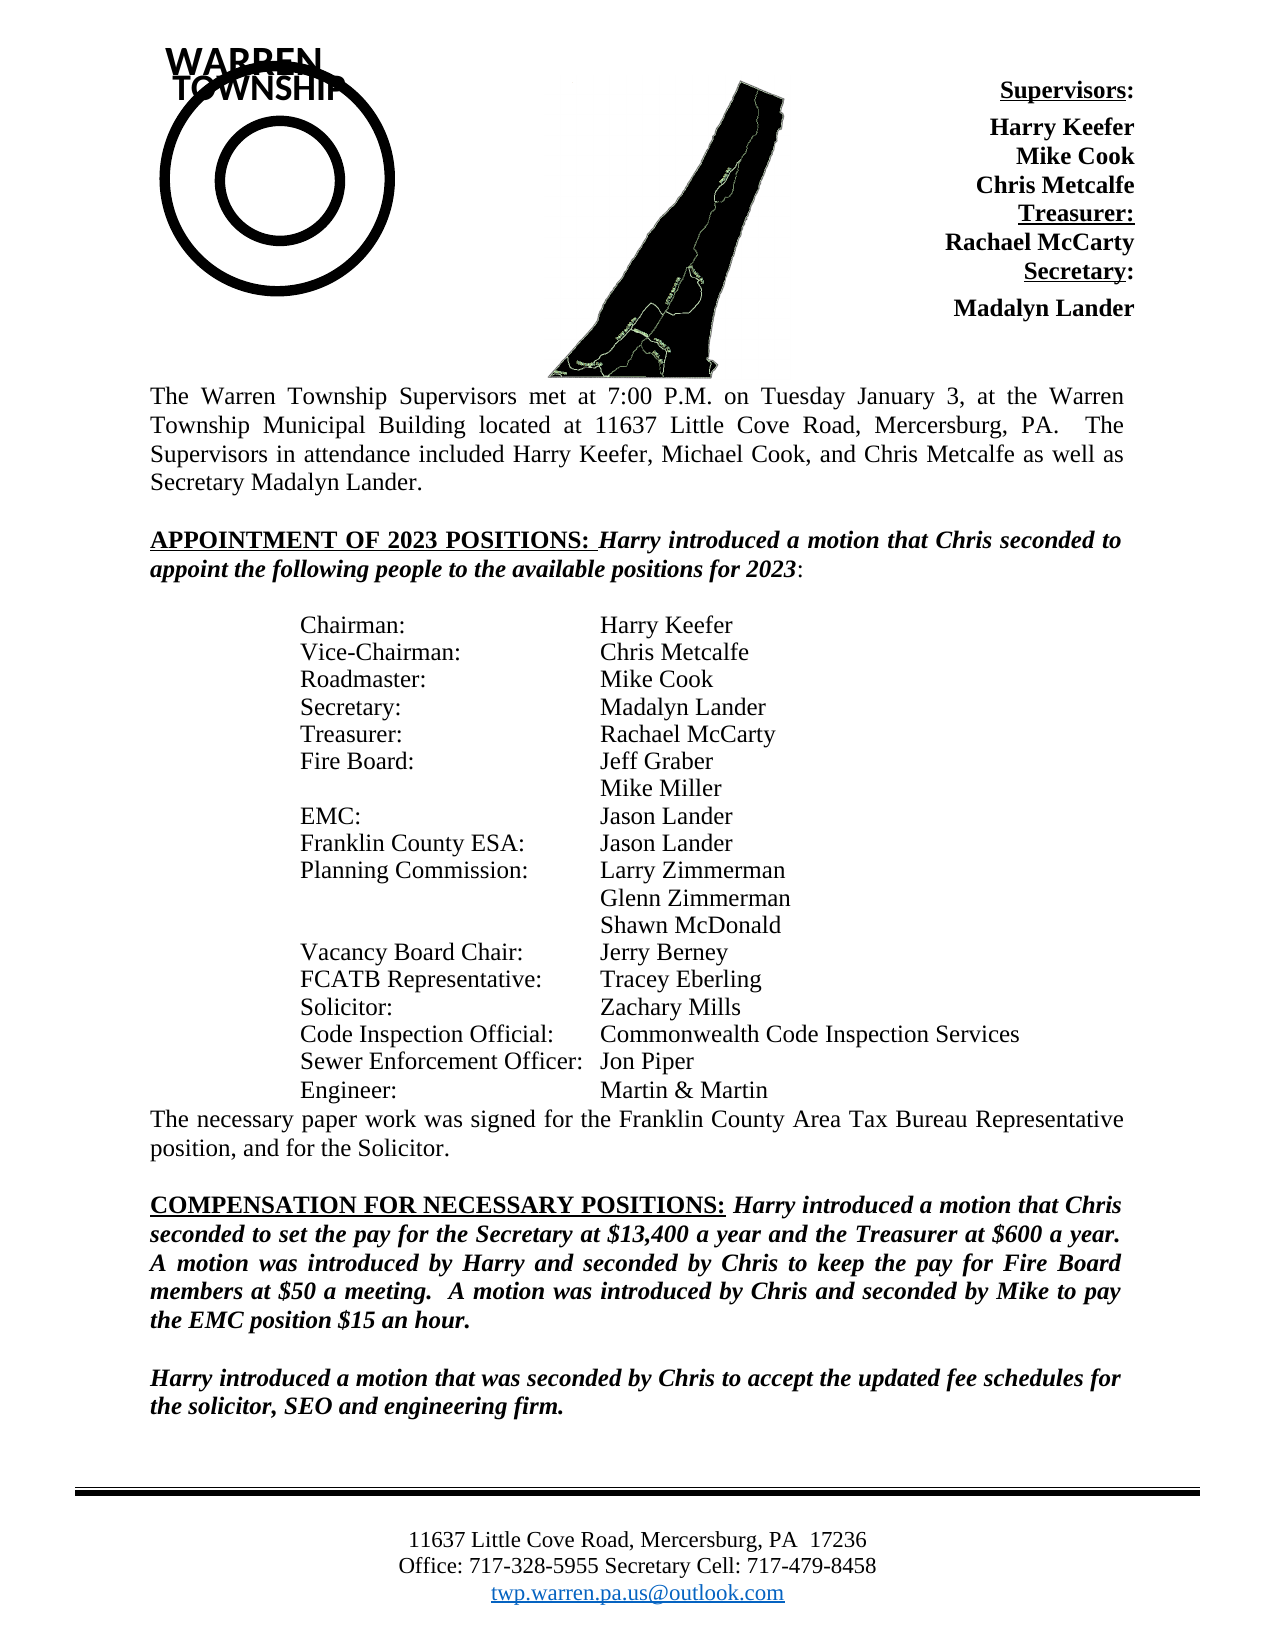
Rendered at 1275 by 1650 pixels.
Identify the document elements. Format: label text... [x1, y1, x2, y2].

text FCATB Representative: Tracey Eberling [150, 966, 1125, 993]
text Compensation for necessary positions: Harry introduced a motion that Chris seconded to set the pay for the Secretary at $13,400 a year and the Treasurer at $600 a year. A motion was introduced by Harry and seconded by Chris to keep the pay for Fire Board members at $50 a meeting. A motion was introduced by Chris and seconded by Mike to pay the EMC position $15 an hour. [150, 1190, 1125, 1334]
picture [544, 75, 791, 380]
text Appointment of 2023 positions: Harry introduced a motion that Chris seconded to appoint the following people to the available positions for 2023: [150, 525, 1125, 582]
text Harry introduced a motion that was seconded by Chris to accept the updated fee schedules for the solicitor, SEO and engineering firm. [150, 1363, 1125, 1420]
text Vice-Chairman: Chris Metcalfe [150, 638, 1125, 666]
text Engineer: Martin & Martin [150, 1075, 1125, 1104]
text Roadmaster: Mike Cook [150, 666, 1125, 693]
text Fire Board: Jeff Graber [150, 748, 1125, 775]
text Code Inspection Official: Commonwealth Code Inspection Services [150, 1021, 1125, 1048]
text The necessary paper work was signed for the Franklin County Area Tax Bureau Representative position, and for the Solicitor. [150, 1104, 1125, 1161]
text Glenn Zimmerman [150, 884, 1125, 911]
text Solicitor: Zachary Mills [150, 993, 1125, 1021]
text Vacancy Board Chair: Jerry Berney [150, 939, 1125, 966]
text Planning Commission: Larry Zimmerman [150, 857, 1125, 884]
text The Warren Township Supervisors met at 7:00 P.M. on Tuesday January 3, at the Warren Township Municipal Building located at 11637 Little Cove Road, Mercersburg, PA. The Supervisors in attendance included Harry Keefer, Michael Cook, and Chris Metcalfe as well as Secretary Madalyn Lander. [150, 381, 1125, 496]
text EMC: Jason Lander [150, 802, 1125, 829]
text Treasurer: Rachael McCarty [150, 720, 1125, 748]
text Franklin County ESA: Jason Lander [150, 829, 1125, 857]
text Chairman: Harry Keefer [300, 611, 1125, 638]
text Sewer Enforcement Officer: Jon Piper [150, 1048, 1125, 1075]
text Mike Miller [150, 775, 1125, 802]
text Shawn McDonald [150, 911, 1125, 939]
text Secretary: Madalyn Lander [300, 693, 1125, 720]
